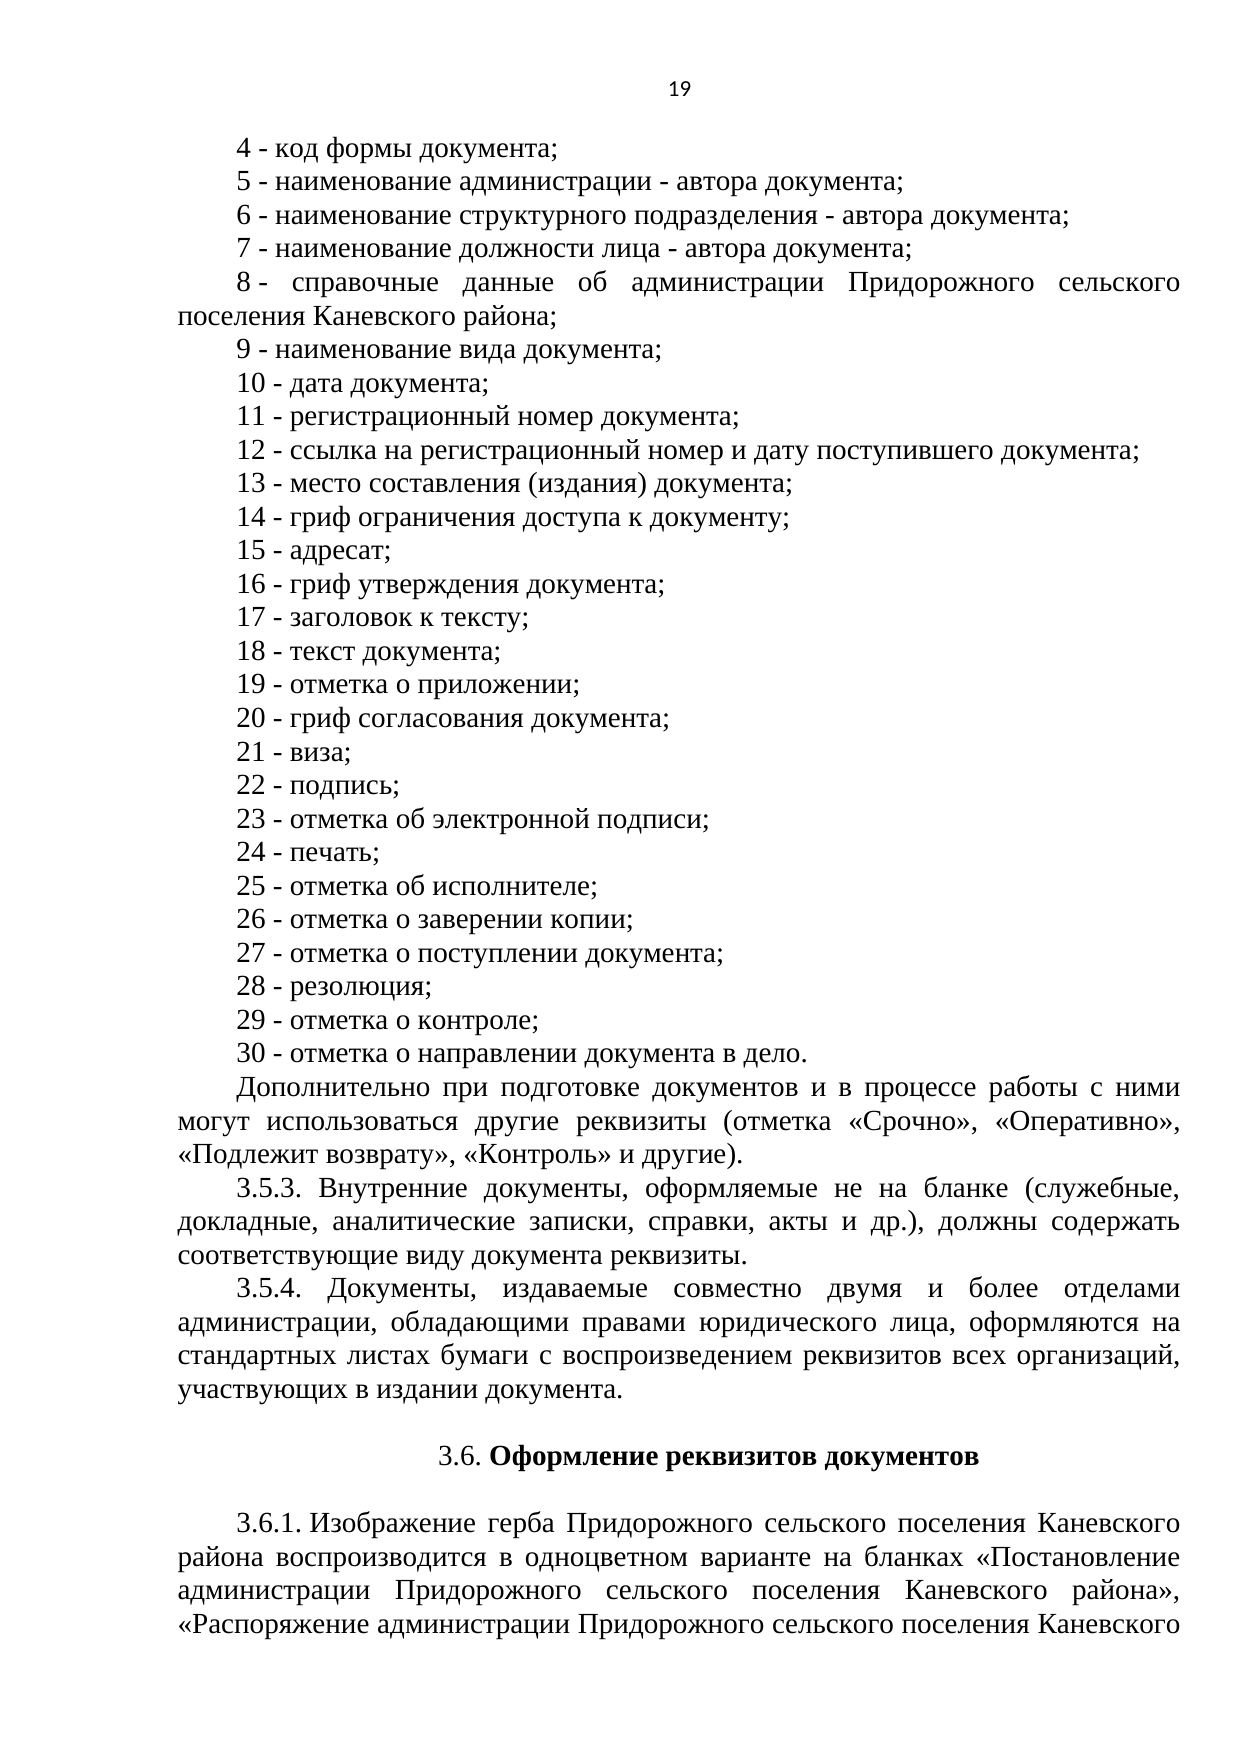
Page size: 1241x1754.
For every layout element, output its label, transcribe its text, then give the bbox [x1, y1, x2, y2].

list - гриф согласования документа; [177, 700, 1181, 734]
list - отметка о поступлении документа; [177, 935, 1181, 968]
list - резолюция; [177, 968, 1181, 1002]
list - место составления (издания) документа; [177, 465, 1181, 499]
list - регистрационный номер документа; [177, 398, 1181, 432]
list - заголовок к тексту; [177, 599, 1181, 633]
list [177, 1505, 1181, 1639]
list - отметка о контроле; [177, 1002, 1181, 1036]
list - справочные данные об администрации Придорожного сельского поселения Каневского района; [177, 264, 1181, 331]
list - гриф утверждения документа; [177, 566, 1181, 599]
list - текст документа; [177, 633, 1181, 667]
list - печать; [177, 834, 1181, 868]
list - виза; [177, 734, 1181, 767]
list - код формы документа; [177, 130, 1181, 163]
list Оформление реквизитов документов [177, 1438, 1181, 1472]
list - отметка о приложении; [177, 667, 1181, 700]
list - отметка об электронной подписи; [177, 801, 1181, 834]
text Дополнительно при подготовке документов и в процессе работы с ними могут использоваться другие реквизиты (отметка «Срочно», «Оперативно», «Подлежит возврату», «Контроль» и другие). [177, 1069, 1181, 1170]
list - отметка о заверении копии; [177, 901, 1181, 935]
list - отметка о направлении документа в дело. [177, 1036, 1181, 1069]
list - наименование должности лица - автора документа; [177, 231, 1181, 264]
list - адресат; [177, 532, 1181, 566]
list - гриф ограничения доступа к документу; [177, 499, 1181, 532]
list - ссылка на регистрационный номер и дату поступившего документа; [177, 432, 1181, 465]
list - подпись; [177, 767, 1181, 801]
text 3.5.4. Документы, издаваемые совместно двумя и более отделами администрации, обладающими правами юридического лица, оформляются на стандартных листах бумаги с воспроизведением реквизитов всех организаций, участвующих в издании документа. [177, 1270, 1181, 1404]
list - дата документа; [177, 365, 1181, 398]
list - наименование администрации - автора документа; [177, 163, 1181, 197]
list - наименование вида документа; [177, 331, 1181, 365]
list - отметка об исполнителе; [177, 868, 1181, 901]
text 3.5.3. Внутренние документы, оформляемые не на бланке (служебные, докладные, аналитические записки, справки, акты и др.), должны содержать соответствующие виду документа реквизиты. [177, 1170, 1181, 1270]
list - наименование структурного подразделения - автора документа; [177, 197, 1181, 231]
